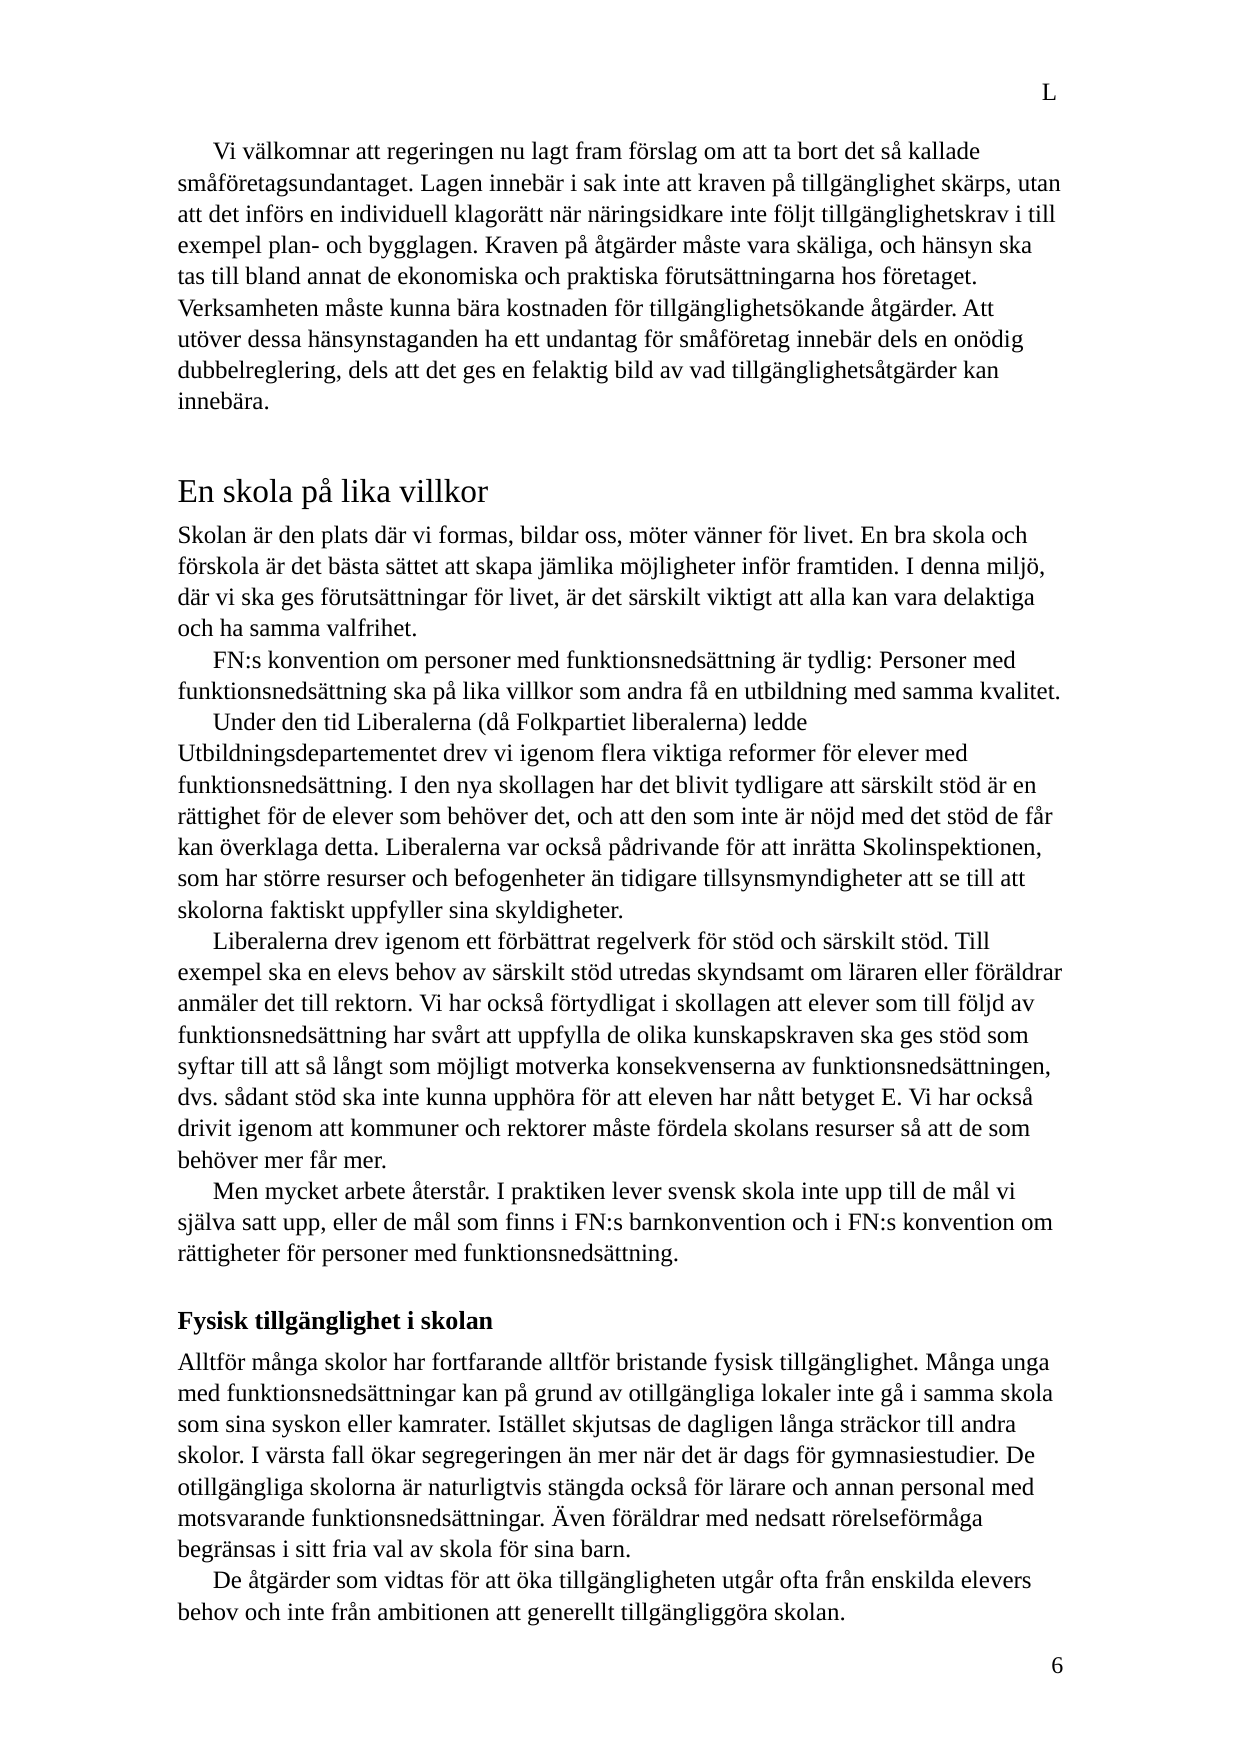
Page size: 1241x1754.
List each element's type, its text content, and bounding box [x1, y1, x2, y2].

text De åtgärder som vidtas för att öka tillgängligheten utgår ofta från enskilda elevers behov och inte från ambitionen att generellt tillgängliggöra skolan. [177, 1563, 1063, 1626]
text Men mycket arbete återstår. I praktiken lever svensk skola inte upp till de mål vi själva satt upp, eller de mål som finns i FN:s barnkonvention och i FN:s konvention om rättigheter för personer med funktionsnedsättning. [177, 1173, 1063, 1267]
text FN:s konvention om personer med funktionsnedsättning är tydlig: Personer med funktionsnedsättning ska på lika villkor som andra få en utbildning med samma kvalitet. [177, 642, 1063, 705]
text Liberalerna drev igenom ett förbättrat regelverk för stöd och särskilt stöd. Till exempel ska en elevs behov av särskilt stöd utredas skyndsamt om läraren eller föräldrar anmäler det till rektorn. Vi har också förtydligat i skollagen att elever som till följd av funktionsnedsättning har svårt att uppfylla de olika kunskapskraven ska ges stöd som syftar till att så långt som möjligt motverka konsekvenserna av funktionsnedsättningen, dvs. sådant stöd ska inte kunna upphöra för att eleven har nått betyget E. Vi har också drivit igenom att kommuner och rektorer måste fördela skolans resurser så att de som behöver mer får mer. [177, 923, 1063, 1173]
text Alltför många skolor har fortfarande alltför bristande fysisk tillgänglighet. Många unga med funktionsnedsättningar kan på grund av otillgängliga lokaler inte gå i samma skola som sina syskon eller kamrater. Istället skjutsas de dagligen långa sträckor till andra skolor. I värsta fall ökar segregeringen än mer när det är dags för gymnasiestudier. De otillgängliga skolorna är naturligtvis stängda också för lärare och annan personal med motsvarande funktionsnedsättningar. Även föräldrar med nedsatt rörelseförmåga begränsas i sitt fria val av skola för sina barn. [177, 1344, 1063, 1563]
subtitle En skola på lika villkor [177, 478, 1063, 509]
text Under den tid Liberalerna (då Folkpartiet liberalerna) ledde Utbildningsdepartementet drev vi igenom flera viktiga reformer för elever med funktionsnedsättning. I den nya skollagen har det blivit tydligare att särskilt stöd är en rättighet för de elever som behöver det, och att den som inte är nöjd med det stöd de får kan överklaga detta. Liberalerna var också pådrivande för att inrätta Skolinspektionen, som har större resurser och befogenheter än tidigare tillsynsmyndigheter att se till att skolorna faktiskt uppfyller sina skyldigheter. [177, 705, 1063, 923]
text Vi välkomnar att regeringen nu lagt fram förslag om att ta bort det så kallade småföretagsundantaget. Lagen innebär i sak inte att kraven på tillgänglighet skärps, utan att det införs en individuell klagorätt när näringsidkare inte följt tillgänglighetskrav i till exempel plan- och bygglagen. Kraven på åtgärder måste vara skäliga, och hänsyn ska tas till bland annat de ekonomiska och praktiska förutsättningarna hos företaget. Verksamheten måste kunna bära kostnaden för tillgänglighetsökande åtgärder. Att utöver dessa hänsynstaganden ha ett undantag för småföretag innebär dels en onödig dubbelreglering, dels att det ges en felaktig bild av vad tillgänglighetsåtgärder kan innebära. [177, 134, 1063, 415]
subtitle Fysisk tillgänglighet i skolan [177, 1305, 1063, 1336]
text Skolan är den plats där vi formas, bildar oss, möter vänner för livet. En bra skola och förskola är det bästa sättet att skapa jämlika möjligheter inför framtiden. I denna miljö, där vi ska ges förutsättningar för livet, är det särskilt viktigt att alla kan vara delaktiga och ha samma valfrihet. [177, 517, 1063, 642]
